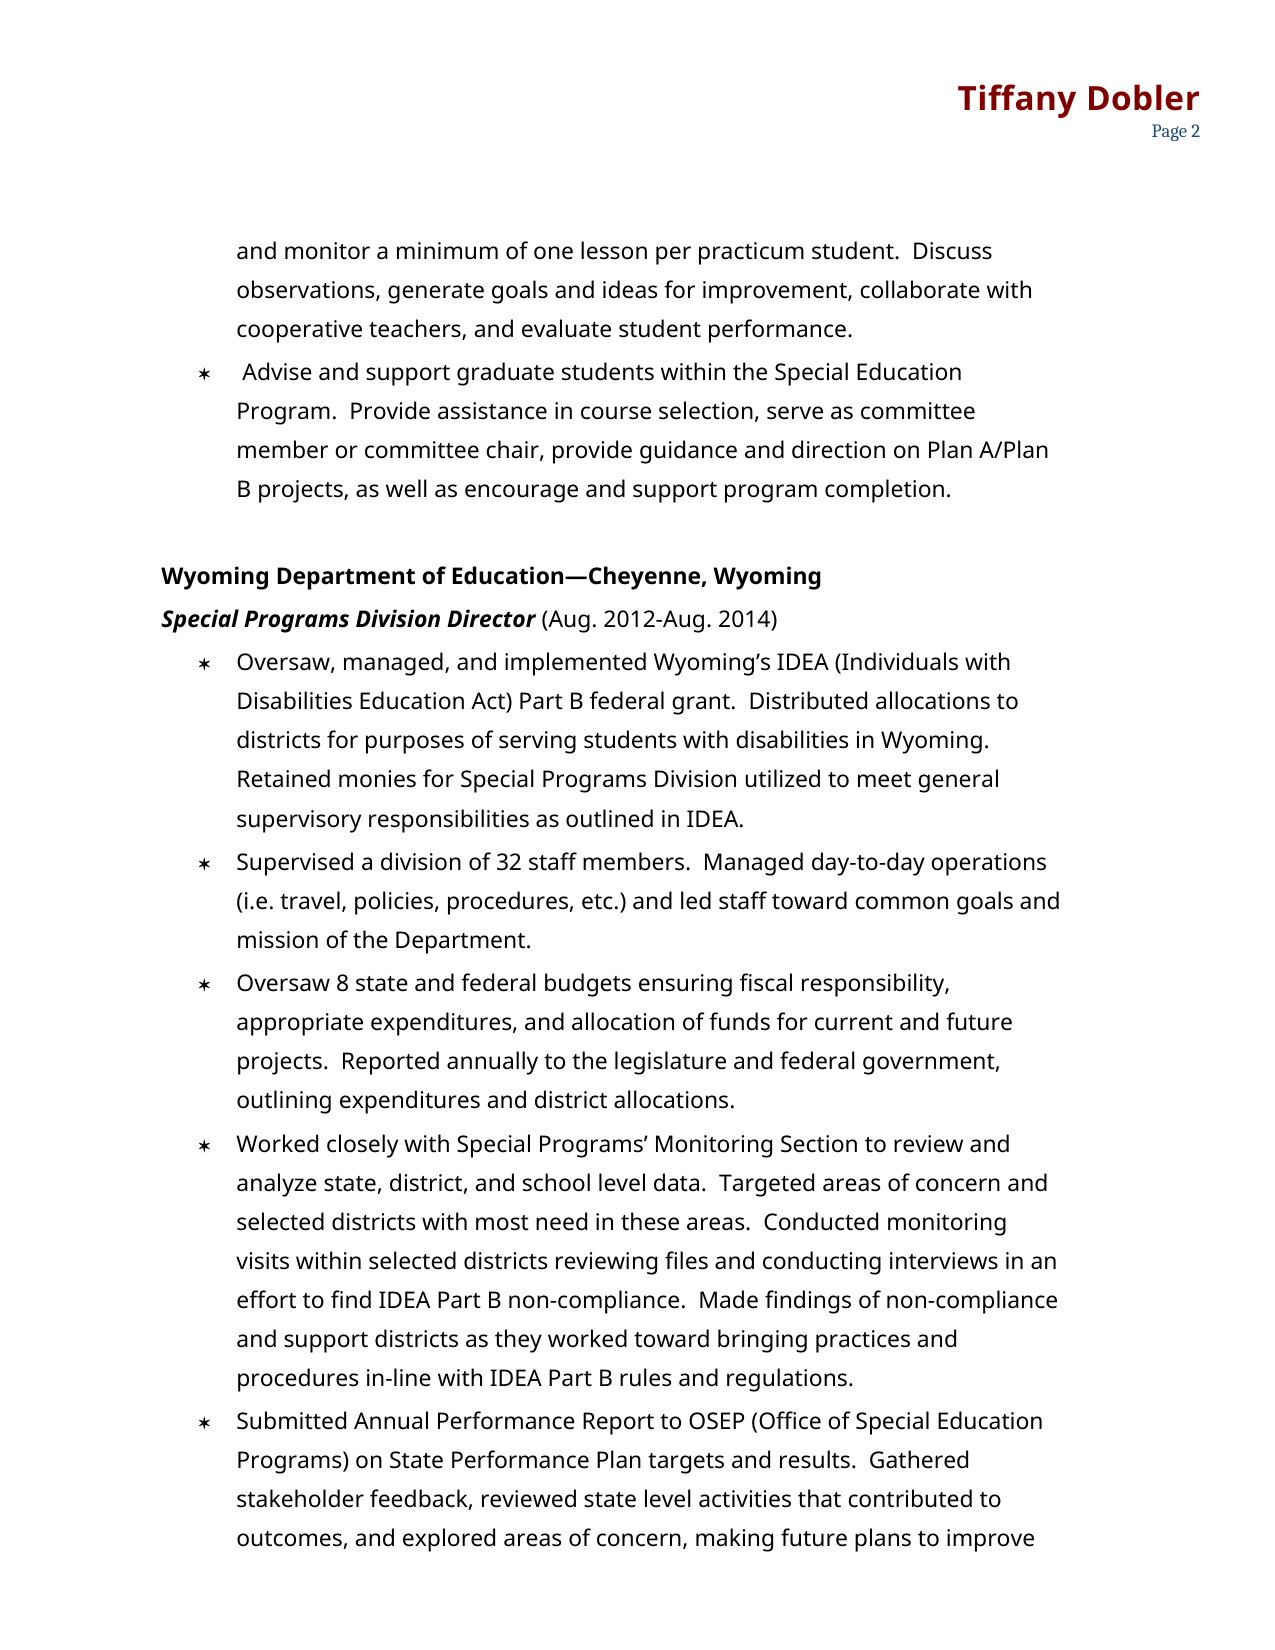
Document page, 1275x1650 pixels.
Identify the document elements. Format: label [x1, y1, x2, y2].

table_header [150, 231, 1076, 1553]
